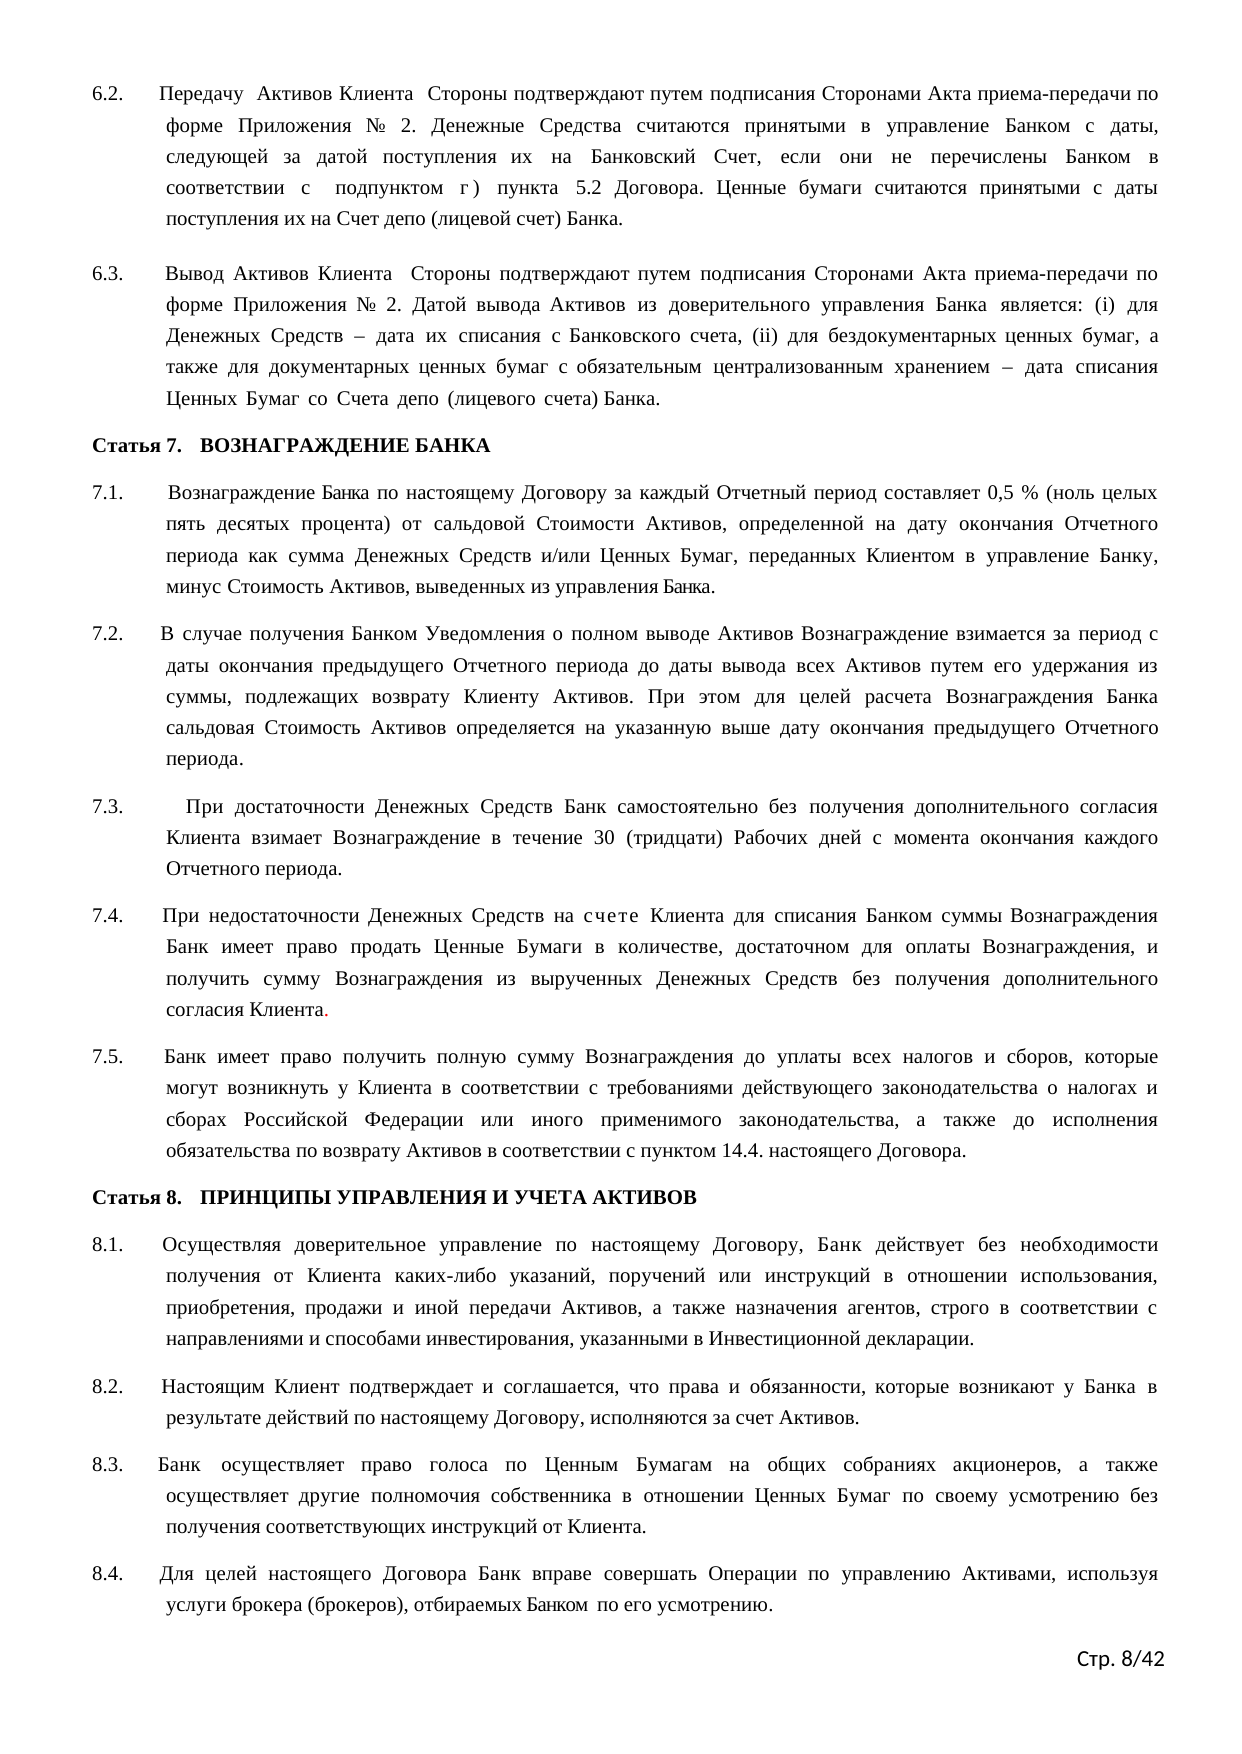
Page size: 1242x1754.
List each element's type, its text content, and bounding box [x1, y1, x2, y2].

text 8.1. Осуществляя доверительное управление по настоящему Договору, Банк действует без необходимости получения от Клиента каких-либо указаний, поручений или инструкций в отношении использования, приобретения, продажи и иной передачи Активов, а также назначения агентов, строго в соответствии с направлениями и способами инвестирования, указанными в Инвестиционной декларации. [92, 1232, 1158, 1350]
text 8.3. Банк осуществляет право голоса по Ценным Бумагам на общих собраниях акционеров, а также осуществляет другие полномочия собственника в отношении Ценных Бумаг по своему усмотрению без получения соответствующих инструкций от Клиента. [92, 1452, 1158, 1538]
text 6.2. Передачу Активов Клиента Стороны подтверждают путем подписания Сторонами Акта приема-передачи по форме Приложения № 2. Денежные Средства считаются принятыми в управление Банком с даты, следующей за датой поступления их на Банковский Счет, если они не перечислены Банком в соответствии с подпунктом г) пункта 5.2 Договора. Ценные бумаги считаются принятыми с даты поступления их на Счет депо (лицевой счет) Банка. [92, 81, 1158, 230]
text 8.4. Для целей настоящего Договора Банк вправе совершать Операции по управлению Активами, используя услуги брокера (брокеров), отбираемых Банком по его усмотрению. [92, 1561, 1158, 1616]
text 8.2. Настоящим Клиент подтверждает и соглашается, что права и обязанности, которые возникают у Банка в результате действий по настоящему Договору, исполняются за счет Активов. [92, 1374, 1157, 1429]
text 7.1. Вознаграждение Банка по настоящему Договору за каждый Отчетный период составляет 0,5 % (ноль целых пять десятых процента) от сальдовой Стоимости Активов, определенной на дату окончания Отчетного периода как сумма Денежных Средств и/или Ценных Бумаг, переданных Клиентом в управление Банку, минус Стоимость Активов, выведенных из управления Банка. [92, 480, 1158, 598]
text Статья 7. ВОЗНАГРАЖДЕНИЕ БАНКА [92, 433, 1167, 457]
text 6.3. Вывод Активов Клиента Стороны подтверждают путем подписания Сторонами Акта приема-передачи по форме Приложения № 2. Датой вывода Активов из доверительного управления Банка является: (i) для Денежных Средств – дата их списания с Банковского счета, (ii) для бездокументарных ценных бумаг, а также для документарных ценных бумаг с обязательным централизованным хранением – дата списания Ценных Бумаг со Счета депо (лицевого счета) Банка. [92, 261, 1159, 410]
text Статья 8. ПРИНЦИПЫ УПРАВЛЕНИЯ И УЧЕТА АКТИВОВ [92, 1185, 1167, 1209]
text 7.3. При достаточности Денежных Средств Банк самостоятельно без получения дополнительного согласия Клиента взимает Вознаграждение в течение 30 (тридцати) Рабочих дней с момента окончания каждого Отчетного периода. [92, 794, 1158, 880]
text 7.2. В случае получения Банком Уведомления о полном выводе Активов Вознаграждение взимается за период с даты окончания предыдущего Отчетного периода до даты вывода всех Активов путем его удержания из суммы, подлежащих возврату Клиенту Активов. При этом для целей расчета Вознаграждения Банка сальдовая Стоимость Активов определяется на указанную выше дату окончания предыдущего Отчетного периода. [92, 621, 1158, 770]
text 7.5. Банк имеет право получить полную сумму Вознаграждения до уплаты всех налогов и сборов, которые могут возникнуть у Клиента в соответствии с требованиями действующего законодательства о налогах и сборах Российской Федерации или иного применимого законодательства, а также до исполнения обязательства по возврату Активов в соответствии с пунктом 14.4. настоящего Договора. [92, 1044, 1158, 1162]
text 7.4. При недостаточности Денежных Средств на счете Клиента для списания Банком суммы Вознаграждения Банк имеет право продать Ценные Бумаги в количестве, достаточном для оплаты Вознаграждения, и получить сумму Вознаграждения из вырученных Денежных Средств без получения дополнительного согласия Клиента. [92, 903, 1158, 1021]
